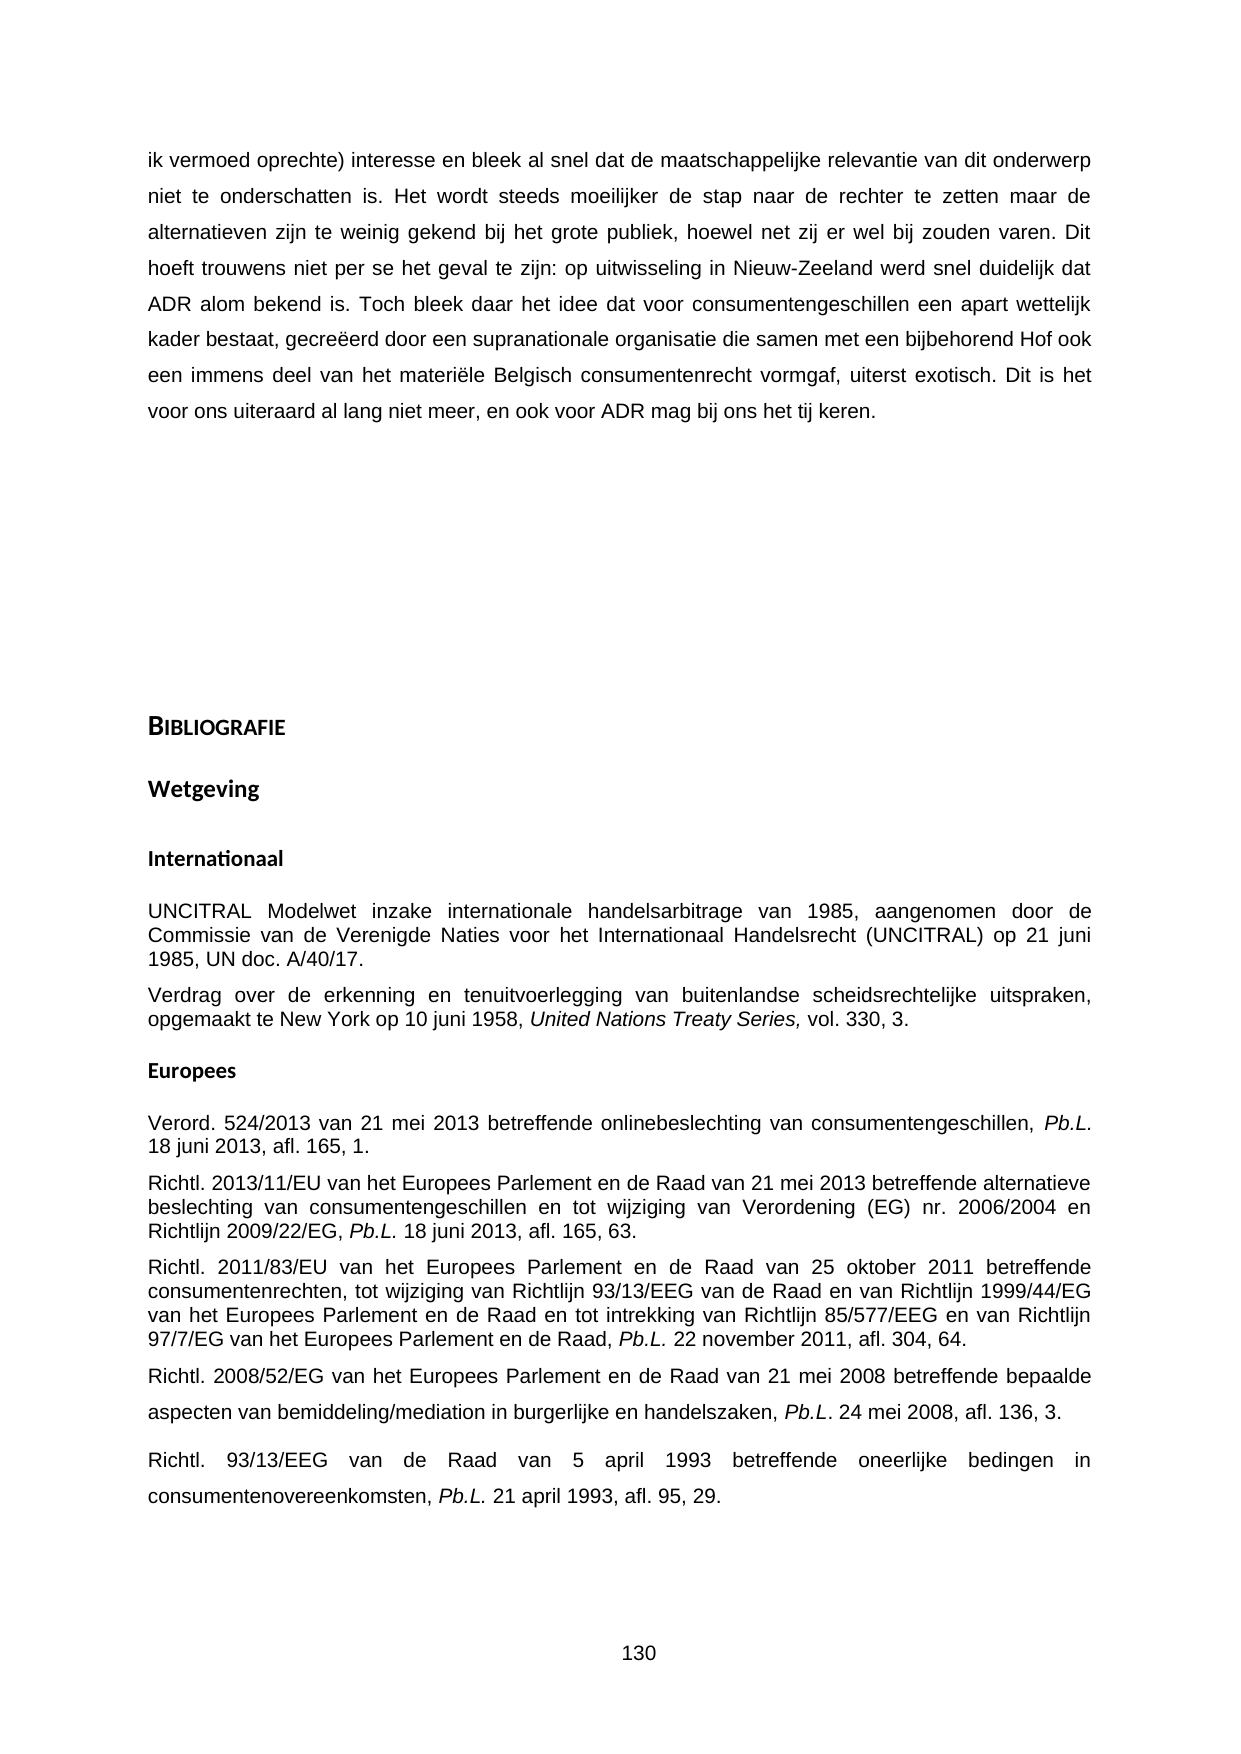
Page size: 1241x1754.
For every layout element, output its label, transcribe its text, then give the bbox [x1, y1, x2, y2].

list Internationaal [148, 844, 1093, 872]
text Richtl. 2013/11/EU van het Europees Parlement en de Raad van 21 mei 2013 betreffende alternatieve beslechting van consumentengeschillen en tot wijziging van Verordening (EG) nr. 2006/2004 en Richtlijn 2009/22/EG, Pb.L. 18 juni 2013, afl. 165, 63. [148, 1171, 1093, 1243]
text UNCITRAL Modelwet inzake internationale handelsarbitrage van 1985, aangenomen door de Commissie van de Verenigde Naties voor het Internationaal Handelsrecht (UNCITRAL) op 21 juni 1985, UN doc. A/40/17. [148, 899, 1093, 971]
text Richtl. 2008/52/EG van het Europees Parlement en de Raad van 21 mei 2008 betreffende bepaalde aspecten van bemiddeling/mediation in burgerlijke en handelszaken, Pb.L. 24 mei 2008, afl. 136, 3. [148, 1363, 1093, 1423]
list Europees [148, 1056, 1093, 1084]
text Richtl. 2011/83/EU van het Europees Parlement en de Raad van 25 oktober 2011 betreffende consumentenrechten, tot wijziging van Richtlijn 93/13/EEG van de Raad en van Richtlijn 1999/44/EG van het Europees Parlement en de Raad en tot intrekking van Richtlijn 85/577/EEG en van Richtlijn 97/7/EG van het Europees Parlement en de Raad, Pb.L. 22 november 2011, afl. 304, 64. [148, 1255, 1093, 1351]
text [148, 148, 1093, 423]
text Verdrag over de erkenning en tenuitvoerlegging van buitenlandse scheidsrechtelijke uitspraken, opgemaakt te New York op 10 juni 1958, United Nations Treaty Series, vol. 330, 3. [148, 983, 1093, 1031]
list Wetgeving [148, 773, 1093, 804]
text Verord. 524/2013 van 21 mei 2013 betreffende onlinebeslechting van consumentengeschillen, Pb.L. 18 juni 2013, afl. 165, 1. [148, 1110, 1093, 1158]
list Bibliografie [148, 707, 1093, 743]
text Richtl. 93/13/EEG van de Raad van 5 april 1993 betreffende oneerlijke bedingen in consumentenovereenkomsten, Pb.L. 21 april 1993, afl. 95, 29. [148, 1448, 1093, 1508]
